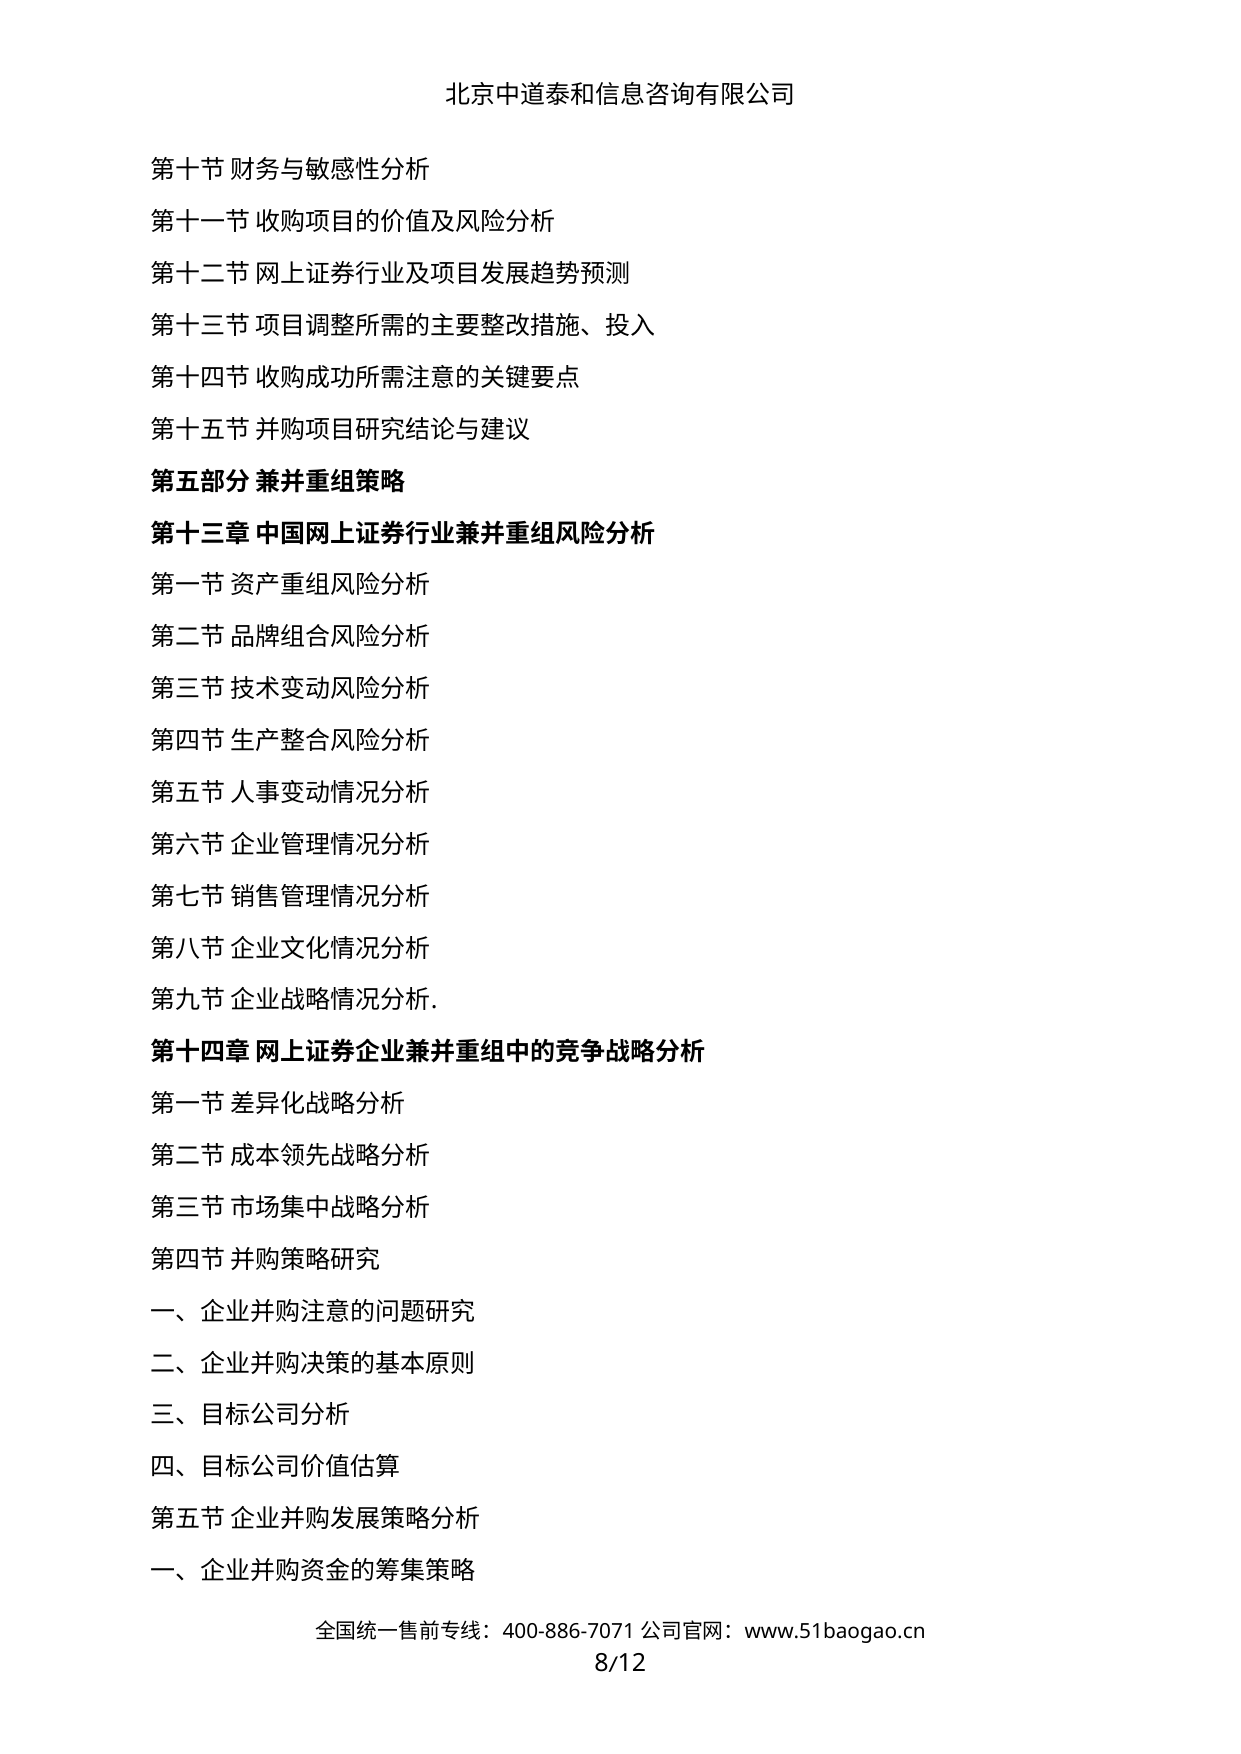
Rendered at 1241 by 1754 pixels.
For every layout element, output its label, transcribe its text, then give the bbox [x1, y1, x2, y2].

text 第三节 技术变动风险分析 [150, 669, 1090, 705]
text 四、目标公司价值估算 [150, 1447, 1090, 1483]
text 第三节 市场集中战略分析 [150, 1187, 1090, 1224]
text 第八节 企业文化情况分析 [150, 928, 1090, 964]
text 二、企业并购决策的基本原则 [150, 1343, 1090, 1379]
text 第一节 差异化战略分析 [150, 1084, 1090, 1120]
text 第五节 企业并购发展策略分析 [150, 1499, 1090, 1535]
text 第一节 资产重组风险分析 [150, 565, 1090, 601]
text 第九节 企业战略情况分析. [150, 980, 1090, 1016]
text 第四节 生产整合风险分析 [150, 721, 1090, 757]
text 第七节 销售管理情况分析 [150, 876, 1090, 912]
text 第五节 人事变动情况分析 [150, 772, 1090, 809]
text 第十四节 收购成功所需注意的关键要点 [150, 357, 1090, 394]
text 第五部分 兼并重组策略 [150, 461, 1090, 497]
text 一、企业并购资金的筹集策略 [150, 1551, 1090, 1587]
text 第十五节 并购项目研究结论与建议 [150, 409, 1090, 446]
text 第十三章 中国网上证券行业兼并重组风险分析 [150, 513, 1090, 549]
text 三、目标公司分析 [150, 1395, 1090, 1431]
text 一、企业并购注意的问题研究 [150, 1291, 1090, 1327]
text 第二节 品牌组合风险分析 [150, 617, 1090, 653]
text 第十四章 网上证券企业兼并重组中的竞争战略分析 [150, 1032, 1090, 1068]
text 第十节 财务与敏感性分析 [150, 150, 1090, 186]
text 第二节 成本领先战略分析 [150, 1136, 1090, 1172]
text 第十一节 收购项目的价值及风险分析 [150, 202, 1090, 238]
text 第十二节 网上证券行业及项目发展趋势预测 [150, 254, 1090, 290]
text 第十三节 项目调整所需的主要整改措施、投入 [150, 306, 1090, 342]
text 第四节 并购策略研究 [150, 1239, 1090, 1276]
text 第六节 企业管理情况分析 [150, 824, 1090, 861]
